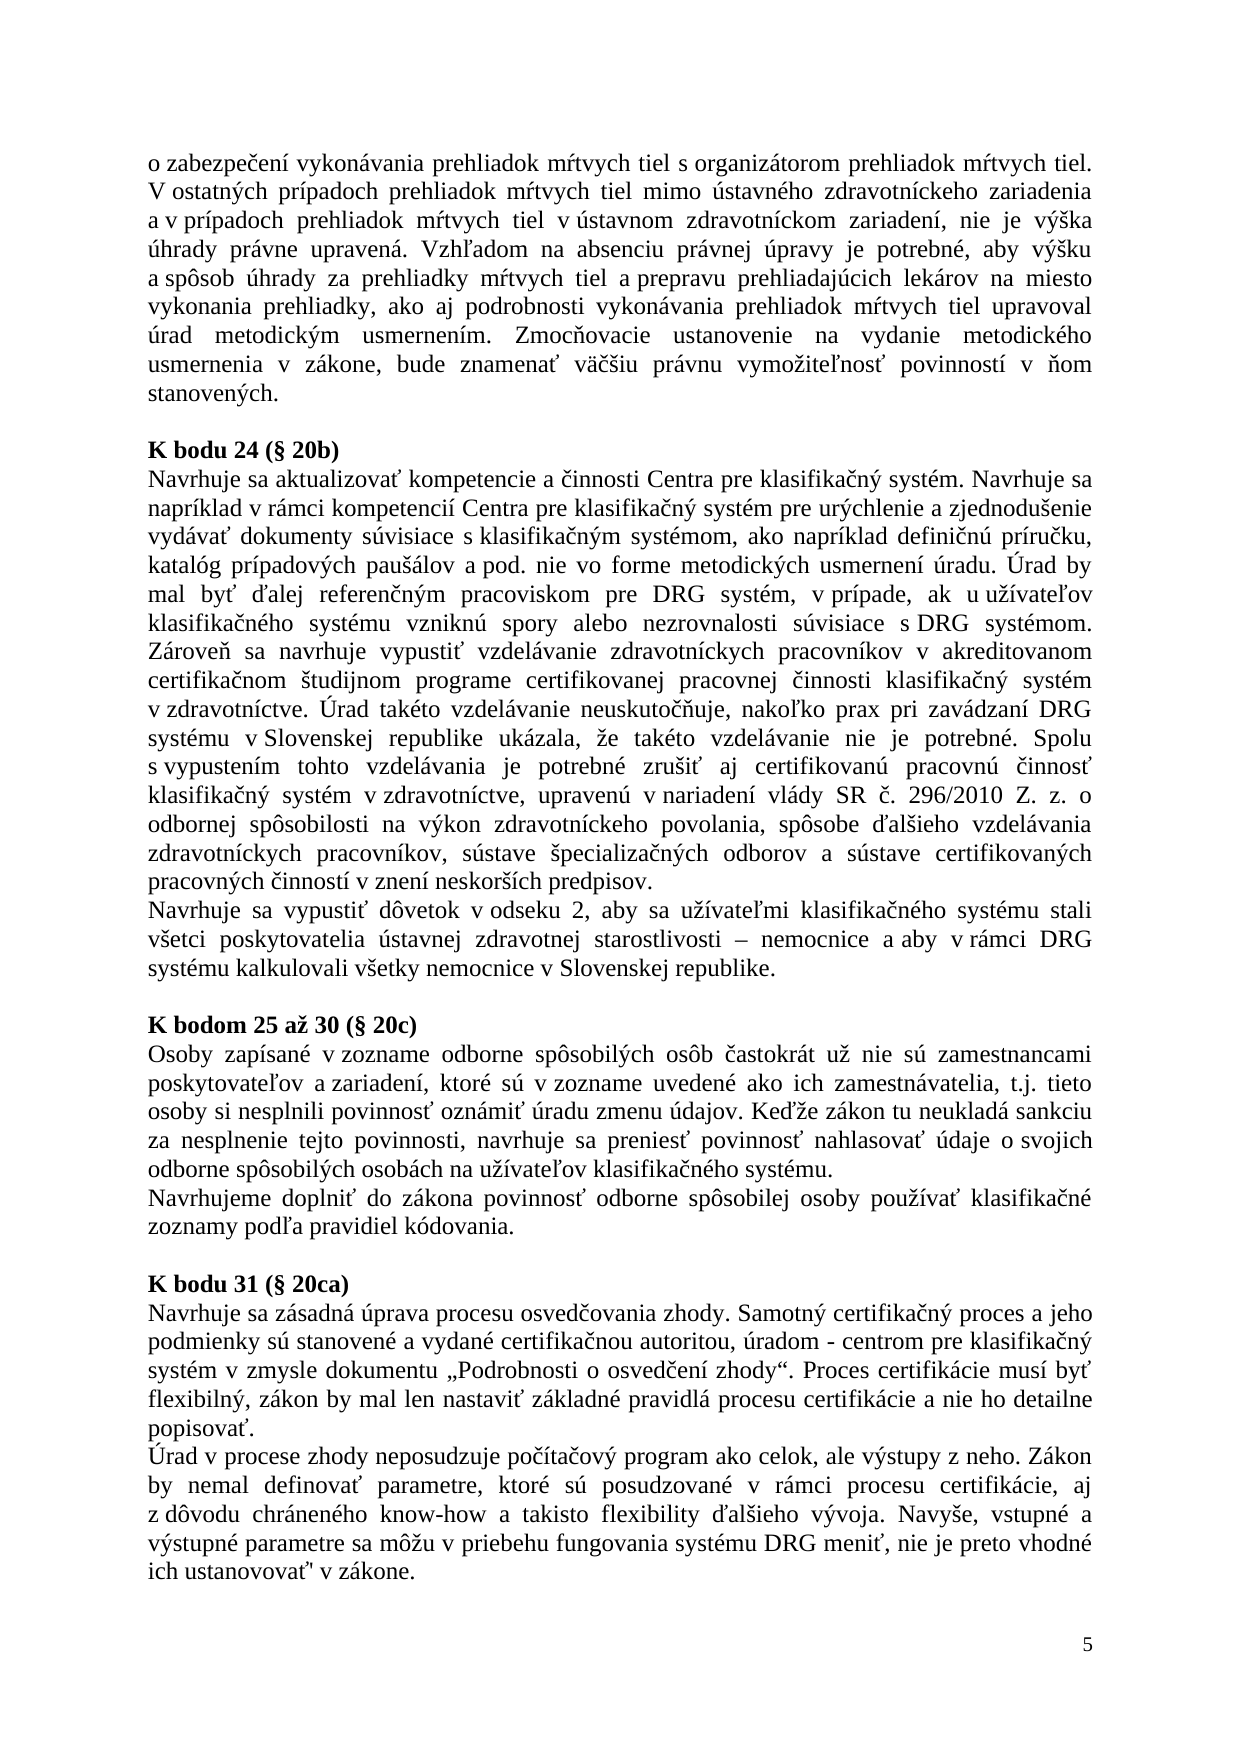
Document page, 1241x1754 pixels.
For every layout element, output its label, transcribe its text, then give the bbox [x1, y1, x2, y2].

text K bodu 24 (§ 20b) [148, 435, 1093, 464]
text Úrad v procese zhody neposudzuje počítačový program ako celok, ale výstupy z neho. Zákon by nemal definovať parametre, ktoré sú posudzované v rámci procesu certifikácie, aj z dôvodu chráneného know-how a takisto flexibility ďalšieho vývoja. Navyše, vstupné a výstupné parametre sa môžu v priebehu fungovania systému DRG meniť, nie je preto vhodné ich ustanovovať' v zákone. [148, 1441, 1093, 1585]
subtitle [148, 148, 1093, 406]
text Osoby zapísané v zozname odborne spôsobilých osôb častokrát už nie sú zamestnancami poskytovateľov a zariadení, ktoré sú v zozname uvedené ako ich zamestnávatelia, t.j. tieto osoby si nesplnili povinnosť oznámiť úradu zmenu údajov. Keďže zákon tu neukladá sankciu za nesplnenie tejto povinnosti, navrhuje sa preniesť povinnosť nahlasovať údaje o svojich odborne spôsobilých osobách na užívateľov klasifikačného systému. [148, 1039, 1093, 1183]
text Navrhuje sa vypustiť dôvetok v odseku 2, aby sa užívateľmi klasifikačného systému stali všetci poskytovatelia ústavnej zdravotnej starostlivosti – nemocnice a aby v rámci DRG systému kalkulovali všetky nemocnice v Slovenskej republike. [148, 895, 1093, 981]
text Navrhuje sa zásadná úprava procesu osvedčovania zhody. Samotný certifikačný proces a jeho podmienky sú stanovené a vydané certifikačnou autoritou, úradom - centrom pre klasifikačný systém v zmysle dokumentu „Podrobnosti o osvedčení zhody“. Proces certifikácie musí byť flexibilný, zákon by mal len nastaviť základné pravidlá procesu certifikácie a nie ho detailne popisovať. [148, 1298, 1093, 1441]
text K bodom 25 až 30 (§ 20c) [148, 1010, 1093, 1039]
text K bodu 31 (§ 20ca) [148, 1269, 1093, 1298]
text Navrhujeme doplniť do zákona povinnosť odborne spôsobilej osoby používať klasifikačné zoznamy podľa pravidiel kódovania. [148, 1183, 1093, 1240]
text Navrhuje sa aktualizovať kompetencie a činnosti Centra pre klasifikačný systém. Navrhuje sa napríklad v rámci kompetencií Centra pre klasifikačný systém pre urýchlenie a zjednodušenie vydávať dokumenty súvisiace s klasifikačným systémom, ako napríklad definičnú príručku, katalóg prípadových paušálov a pod. nie vo forme metodických usmernení úradu. Úrad by mal byť ďalej referenčným pracoviskom pre DRG systém, v prípade, ak u užívateľov klasifikačného systému vzniknú spory alebo nezrovnalosti súvisiace s DRG systémom. Zároveň sa navrhuje vypustiť vzdelávanie zdravotníckych pracovníkov v akreditovanom certifikačnom študijnom programe certifikovanej pracovnej činnosti klasifikačný systém v zdravotníctve. Úrad takéto vzdelávanie neuskutočňuje, nakoľko prax pri zavádzaní DRG systému v Slovenskej republike ukázala, že takéto vzdelávanie nie je potrebné. Spolu s vypustením tohto vzdelávania je potrebné zrušiť aj certifikovanú pracovnú činnosť klasifikačný systém v zdravotníctve, upravenú v nariadení vlády SR č. 296/2010 Z. z. o odbornej spôsobilosti na výkon zdravotníckeho povolania, spôsobe ďalšieho vzdelávania zdravotníckych pracovníkov, sústave špecializačných odborov a sústave certifikovaných pracovných činností v znení neskorších predpisov. [148, 464, 1093, 895]
